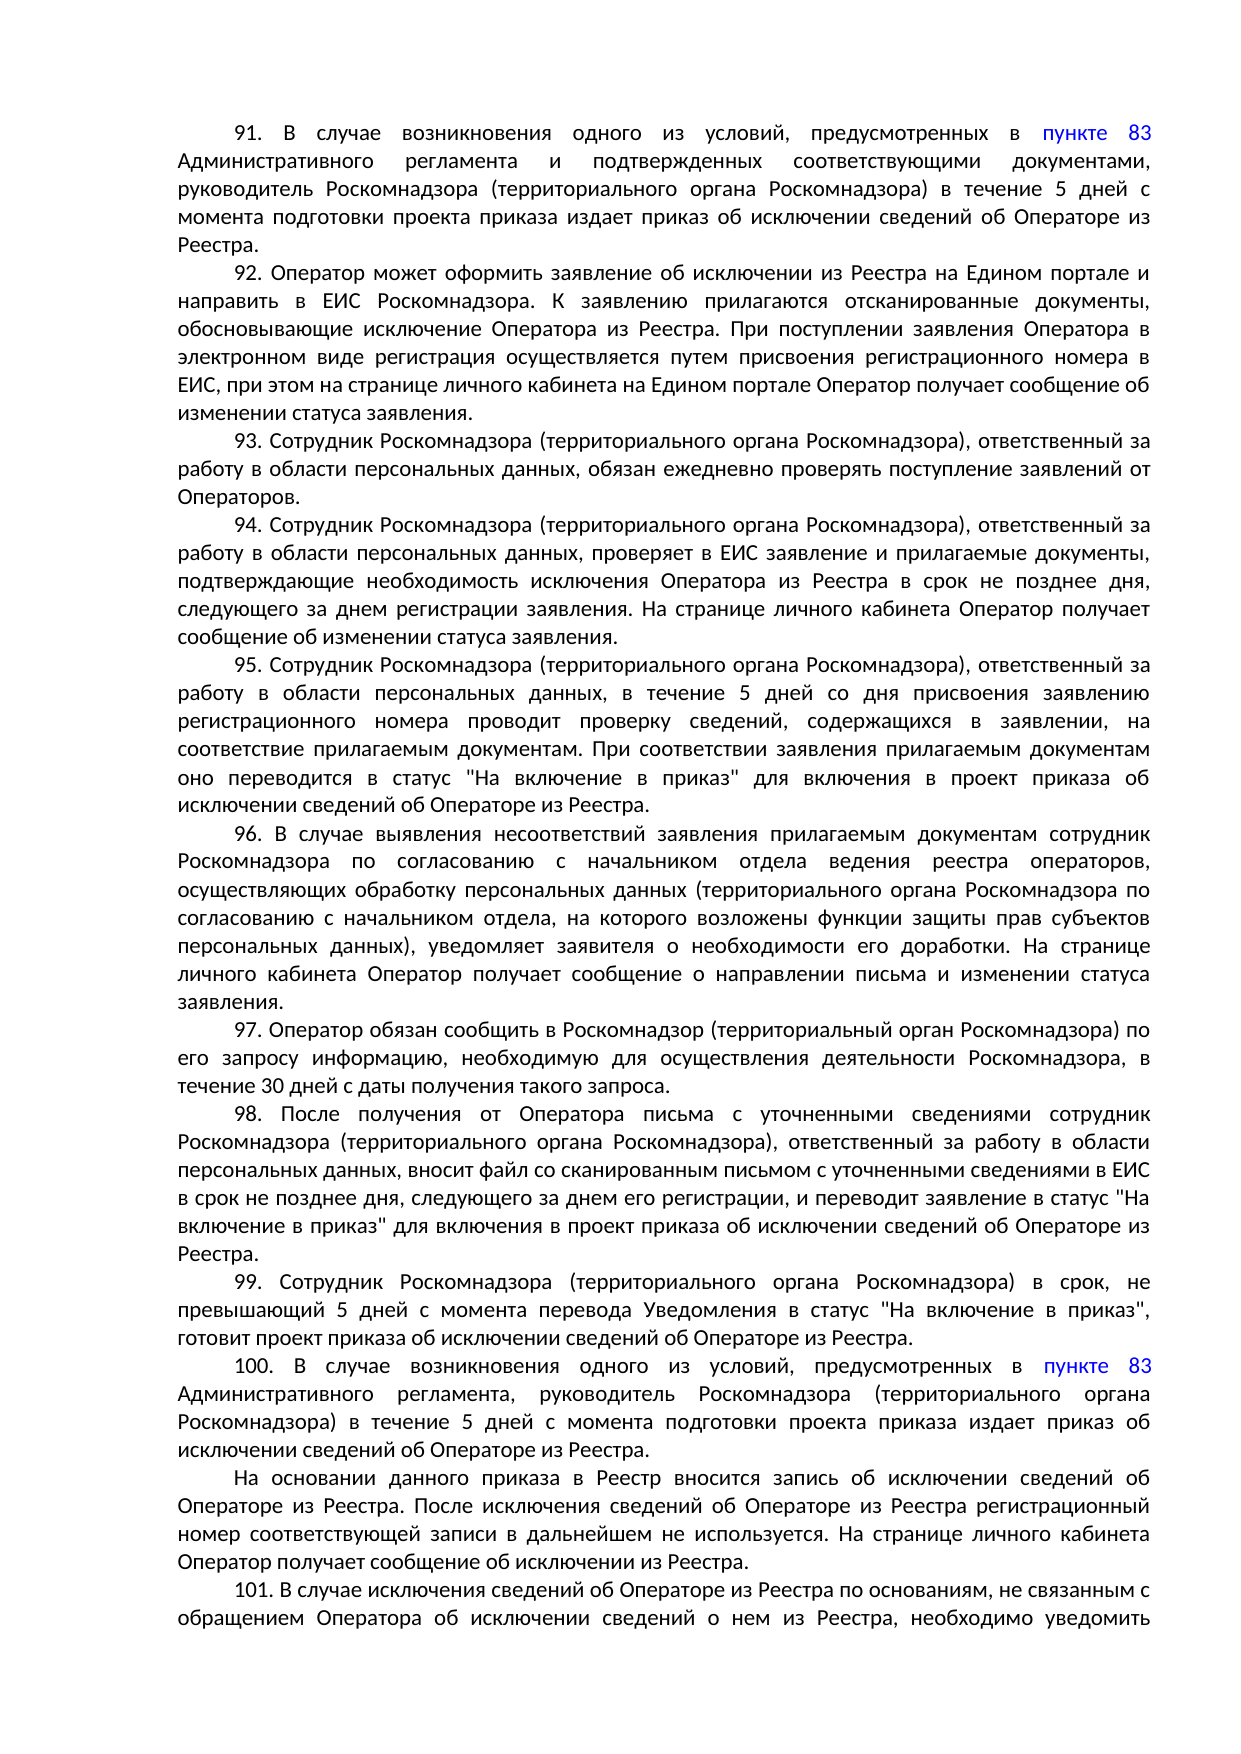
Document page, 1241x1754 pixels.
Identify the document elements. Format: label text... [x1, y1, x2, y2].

text 94. Сотрудник Роскомнадзора (территориального органа Роскомнадзора), ответственный за работу в области персональных данных, проверяет в ЕИС заявление и прилагаемые документы, подтверждающие необходимость исключения Оператора из Реестра в срок не позднее дня, следующего за днем регистрации заявления. На странице личного кабинета Оператор получает сообщение об изменении статуса заявления. [177, 510, 1152, 651]
text На основании данного приказа в Реестр вносится запись об исключении сведений об Операторе из Реестра. После исключения сведений об Операторе из Реестра регистрационный номер соответствующей записи в дальнейшем не используется. На странице личного кабинета Оператор получает сообщение об исключении из Реестра. [177, 1463, 1152, 1575]
text 99. Сотрудник Роскомнадзора (территориального органа Роскомнадзора) в срок, не превышающий 5 дней с момента перевода Уведомления в статус "На включение в приказ", готовит проект приказа об исключении сведений об Операторе из Реестра. [177, 1267, 1152, 1351]
text 95. Сотрудник Роскомнадзора (территориального органа Роскомнадзора), ответственный за работу в области персональных данных, в течение 5 дней со дня присвоения заявлению регистрационного номера проводит проверку сведений, содержащихся в заявлении, на соответствие прилагаемым документам. При соответствии заявления прилагаемым документам оно переводится в статус "На включение в приказ" для включения в проект приказа об исключении сведений об Операторе из Реестра. [177, 651, 1152, 819]
text 91. В случае возникновения одного из условий, предусмотренных в пункте 83 Административного регламента и подтвержденных соответствующими документами, руководитель Роскомнадзора (территориального органа Роскомнадзора) в течение 5 дней с момента подготовки проекта приказа издает приказ об исключении сведений об Операторе из Реестра. [177, 118, 1152, 258]
text 98. После получения от Оператора письма с уточненными сведениями сотрудник Роскомнадзора (территориального органа Роскомнадзора), ответственный за работу в области персональных данных, вносит файл со сканированным письмом с уточненными сведениями в ЕИС в срок не позднее дня, следующего за днем его регистрации, и переводит заявление в статус "На включение в приказ" для включения в проект приказа об исключении сведений об Операторе из Реестра. [177, 1099, 1152, 1267]
text 92. Оператор может оформить заявление об исключении из Реестра на Едином портале и направить в ЕИС Роскомнадзора. К заявлению прилагаются отсканированные документы, обосновывающие исключение Оператора из Реестра. При поступлении заявления Оператора в электронном виде регистрация осуществляется путем присвоения регистрационного номера в ЕИС, при этом на странице личного кабинета на Едином портале Оператор получает сообщение об изменении статуса заявления. [177, 258, 1152, 426]
text 100. В случае возникновения одного из условий, предусмотренных в пункте 83 Административного регламента, руководитель Роскомнадзора (территориального органа Роскомнадзора) в течение 5 дней с момента подготовки проекта приказа издает приказ об исключении сведений об Операторе из Реестра. [177, 1351, 1152, 1463]
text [177, 1575, 1152, 1631]
text 97. Оператор обязан сообщить в Роскомнадзор (территориальный орган Роскомнадзора) по его запросу информацию, необходимую для осуществления деятельности Роскомнадзора, в течение 30 дней с даты получения такого запроса. [177, 1015, 1152, 1099]
text 96. В случае выявления несоответствий заявления прилагаемым документам сотрудник Роскомнадзора по согласованию с начальником отдела ведения реестра операторов, осуществляющих обработку персональных данных (территориального органа Роскомнадзора по согласованию с начальником отдела, на которого возложены функции защиты прав субъектов персональных данных), уведомляет заявителя о необходимости его доработки. На странице личного кабинета Оператор получает сообщение о направлении письма и изменении статуса заявления. [177, 819, 1152, 1015]
text 93. Сотрудник Роскомнадзора (территориального органа Роскомнадзора), ответственный за работу в области персональных данных, обязан ежедневно проверять поступление заявлений от Операторов. [177, 426, 1152, 510]
